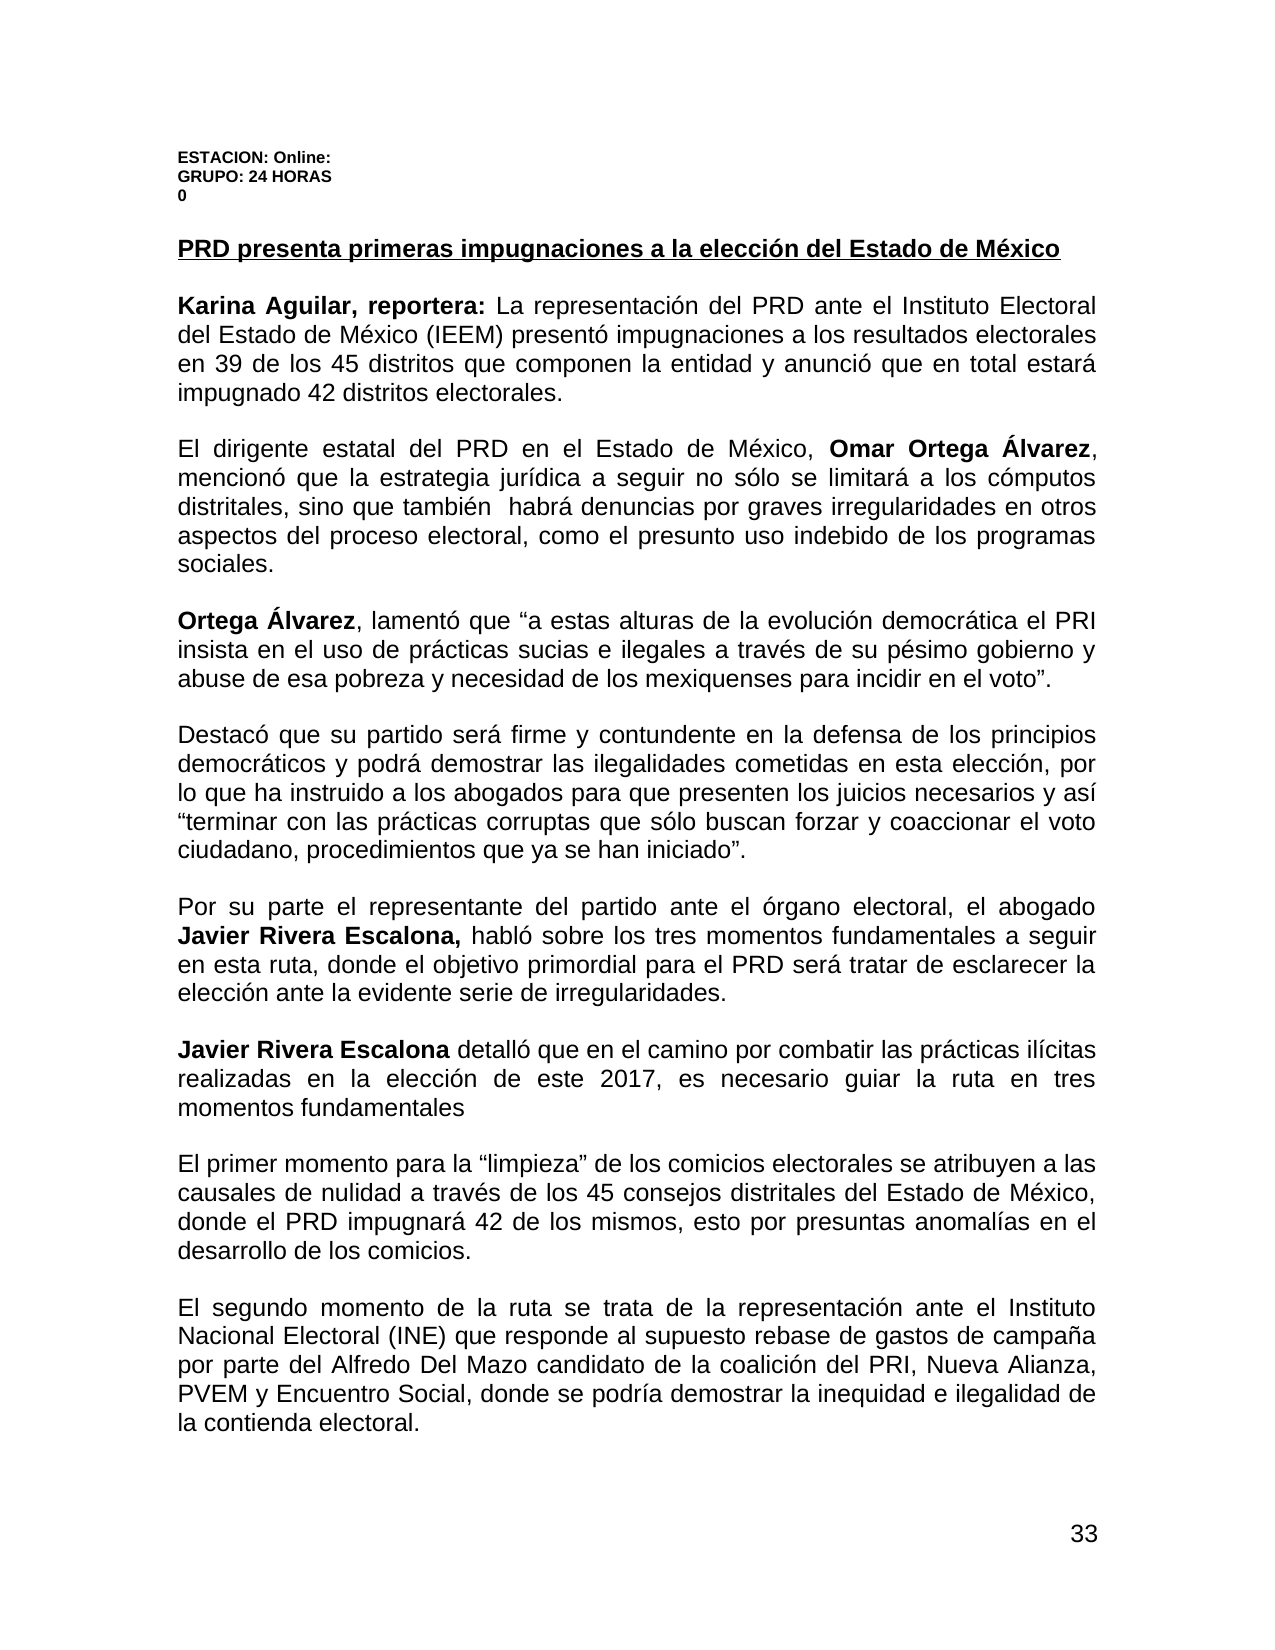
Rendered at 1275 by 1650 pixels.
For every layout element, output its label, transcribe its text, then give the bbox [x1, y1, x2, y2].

text GRUPO: 24 HORAS [177, 167, 1098, 186]
text El primer momento para la “limpieza” de los comicios electorales se atribuyen a las causales de nulidad a través de los 45 consejos distritales del Estado de México, donde el PRD impugnará 42 de los mismos, esto por presuntas anomalías en el desarrollo de los comicios. [177, 1149, 1098, 1264]
text 0 [177, 186, 1098, 205]
text Javier Rivera Escalona detalló que en el camino por combatir las prácticas ilícitas realizadas en la elección de este 2017, es necesario guiar la ruta en tres momentos fundamentales [177, 1035, 1098, 1121]
text ESTACION: Online: [177, 148, 1098, 167]
text PRD presenta primeras impugnaciones a la elección del Estado de México [177, 234, 1098, 263]
text Karina Aguilar, reportera: La representación del PRD ante el Instituto Electoral del Estado de México (IEEM) presentó impugnaciones a los resultados electorales en 39 de los 45 distritos que componen la entidad y anunció que en total estará impugnado 42 distritos electorales. [177, 291, 1098, 406]
text El segundo momento de la ruta se trata de la representación ante el Instituto Nacional Electoral (INE) que responde al supuesto rebase de gastos de campaña por parte del Alfredo Del Mazo candidato de la coalición del PRI, Nueva Alianza, PVEM y Encuentro Social, donde se podría demostrar la inequidad e ilegalidad de la contienda electoral. [177, 1292, 1098, 1436]
text Destacó que su partido será firme y contundente en la defensa de los principios democráticos y podrá demostrar las ilegalidades cometidas en esta elección, por lo que ha instruido a los abogados para que presenten los juicios necesarios y así “terminar con las prácticas corruptas que sólo buscan forzar y coaccionar el voto ciudadano, procedimientos que ya se han iniciado”. [177, 720, 1098, 864]
text Ortega Álvarez, lamentó que “a estas alturas de la evolución democrática el PRI insista en el uso de prácticas sucias e ilegales a través de su pésimo gobierno y abuse de esa pobreza y necesidad de los mexiquenses para incidir en el voto”. [177, 606, 1098, 692]
text El dirigente estatal del PRD en el Estado de México, Omar Ortega Álvarez, mencionó que la estrategia jurídica a seguir no sólo se limitará a los cómputos distritales, sino que también habrá denuncias por graves irregularidades en otros aspectos del proceso electoral, como el presunto uso indebido de los programas sociales. [177, 434, 1098, 578]
text Por su parte el representante del partido ante el órgano electoral, el abogado Javier Rivera Escalona, habló sobre los tres momentos fundamentales a seguir en esta ruta, donde el objetivo primordial para el PRD será tratar de esclarecer la elección ante la evidente serie de irregularidades. [177, 892, 1098, 1007]
